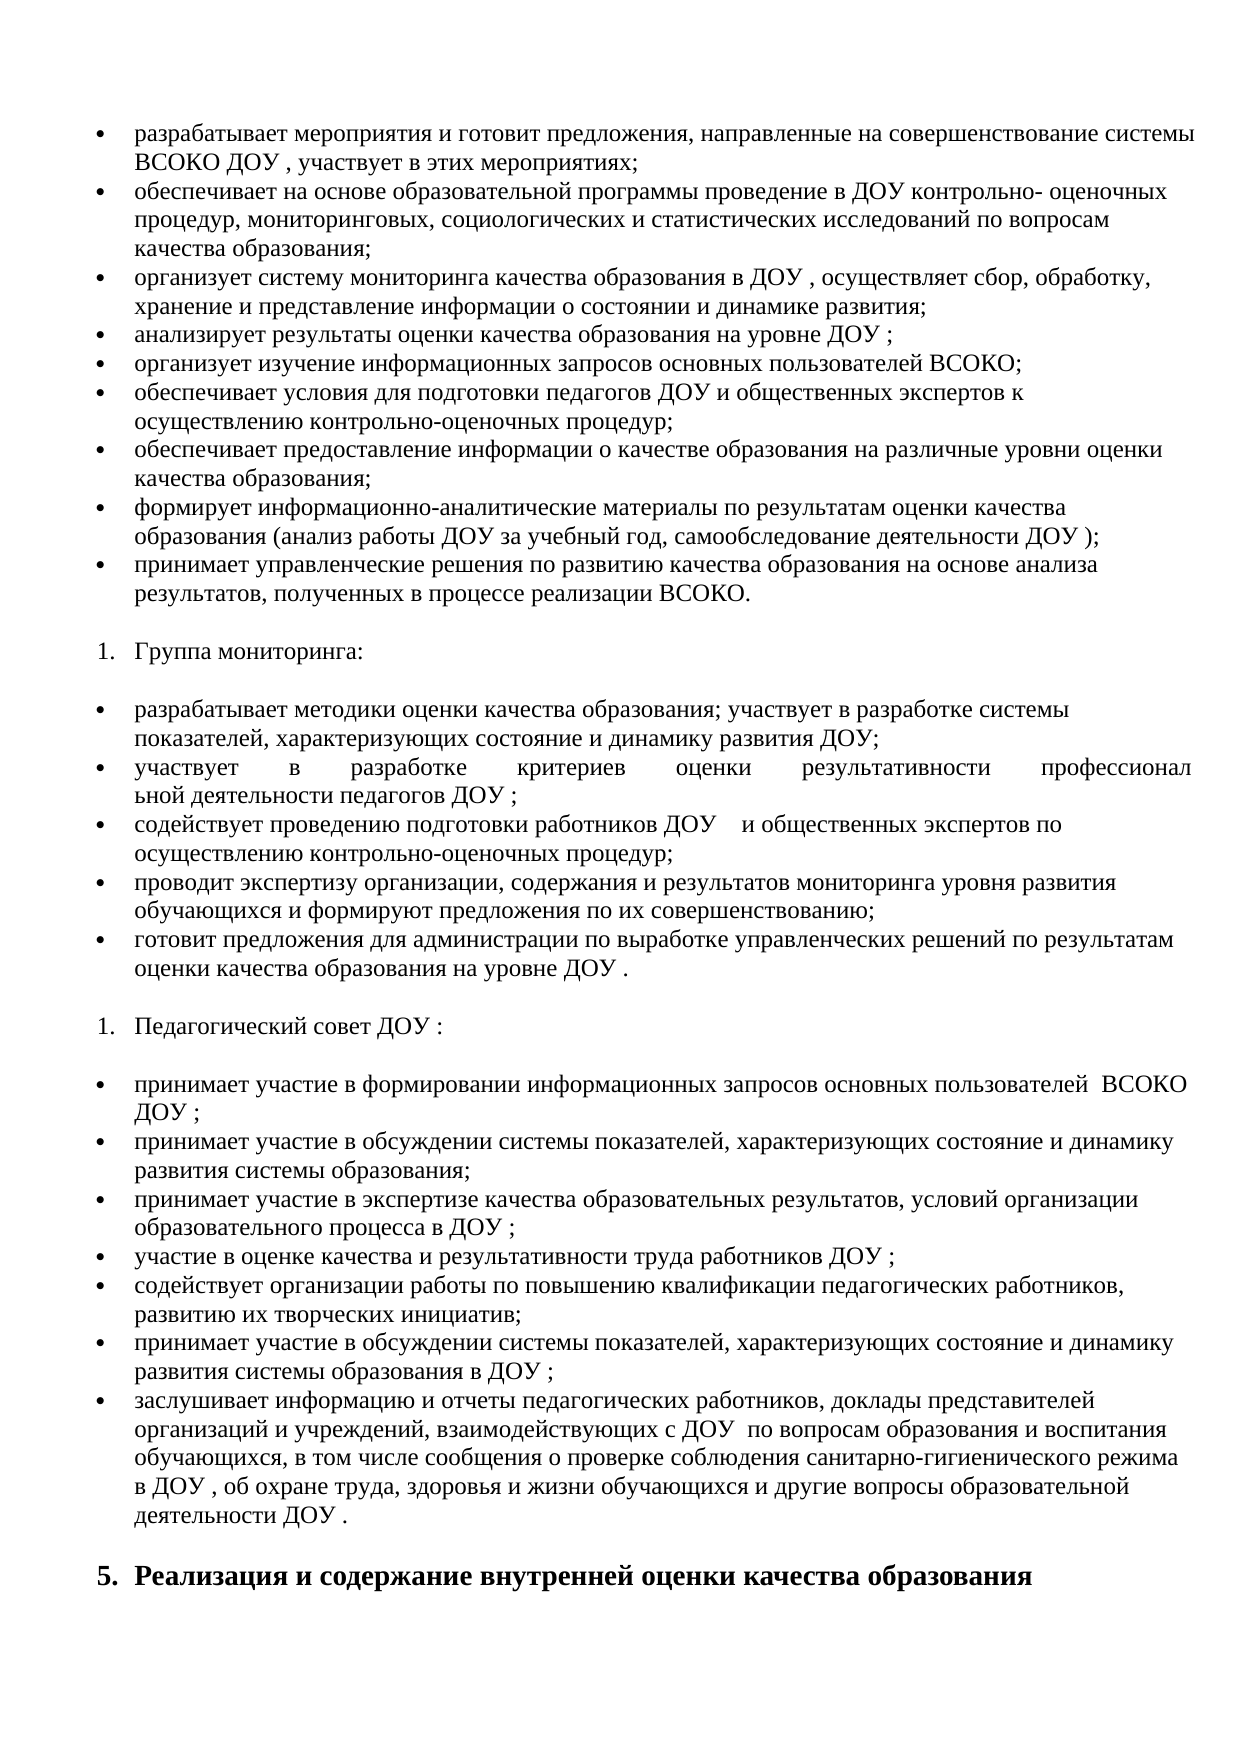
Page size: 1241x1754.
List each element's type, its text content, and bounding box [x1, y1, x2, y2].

list организует систему мониторинга качества образования в ДОУ , осуществляет сбор, обработку, хранение и представление информации о состоянии и динамике развития; [97, 262, 1196, 319]
list готовит предложения для администрации по выработке управленческих решений по результатам оценки качества образования на уровне ДОУ . [97, 924, 1196, 982]
list организует изучение информационных запросов основных пользователей ВСОКО; [97, 348, 1196, 377]
list проводит экспертизу организации, содержания и результатов мониторинга уровня развития обучающихся и формируют предложения по их совершенствованию; [97, 867, 1196, 924]
list Группа мониторинга: [97, 636, 1196, 665]
list Педагогический совет ДОУ : [97, 1011, 1196, 1039]
list участие в оценке качества и результативности труда работников ДОУ ; [97, 1241, 1196, 1270]
list принимает управленческие решения по развитию качества образования на основе анализа результатов, полученных в процессе реализации ВСОКО. [97, 549, 1196, 607]
list обеспечивает на основе образовательной программы проведение в ДОУ контрольно- оценочных процедур, мониторинговых, социологических и статистических исследований по вопросам качества образования; [97, 176, 1196, 262]
list обеспечивает предоставление информации о качестве образования на различные уровни оценки качества образования; [97, 434, 1196, 492]
list заслушивает информацию и отчеты педагогических работников, доклады представителей организаций и учреждений, взаимодействующих с ДОУ по вопросам образования и воспитания обучающихся, в том числе сообщения о проверке соблюдения санитарно-гигиенического режима в ДОУ , об охране труда, здоровья и жизни обучающихся и другие вопросы образовательной деятельности ДОУ . [97, 1385, 1196, 1529]
list формирует информационно-аналитические материалы по результатам оценки качества образования (анализ работы ДОУ за учебный год, самообследование деятельности ДОУ ); [97, 492, 1196, 549]
list участвует в разработке критериев оценки результативности профессиональной деятельности педагогов ДОУ ; [97, 752, 1196, 809]
list принимает участие в экспертизе качества образовательных результатов, условий организации образовательного процесса в ДОУ ; [97, 1184, 1196, 1241]
list обеспечивает условия для подготовки педагогов ДОУ и общественных экспертов к осуществлению контрольно-оценочных процедур; [97, 377, 1196, 434]
list анализирует результаты оценки качества образования на уровне ДОУ ; [97, 319, 1196, 348]
list разрабатывает методики оценки качества образования; участвует в разработке системы показателей, характеризующих состояние и динамику развития ДОУ; [97, 694, 1196, 752]
list принимает участие в формировании информационных запросов основных пользователей ВСОКО ДОУ ; [97, 1069, 1196, 1126]
list содействует организации работы по повышению квалификации педагогических работников, развитию их творческих инициатив; [97, 1270, 1196, 1327]
list содействует проведению подготовки работников ДОУ и общественных экспертов по осуществлению контрольно-оценочных процедур; [97, 809, 1196, 867]
list принимает участие в обсуждении системы показателей, характеризующих состояние и динамику развития системы образования; [97, 1126, 1196, 1184]
list разрабатывает мероприятия и готовит предложения, направленные на совершенствование системы ВСОКО ДОУ , участвует в этих мероприятиях; [97, 118, 1196, 176]
list Реализация и содержание внутренней оценки качества образования [97, 1558, 1196, 1591]
list принимает участие в обсуждении системы показателей, характеризующих состояние и динамику развития системы образования в ДОУ ; [97, 1327, 1196, 1385]
